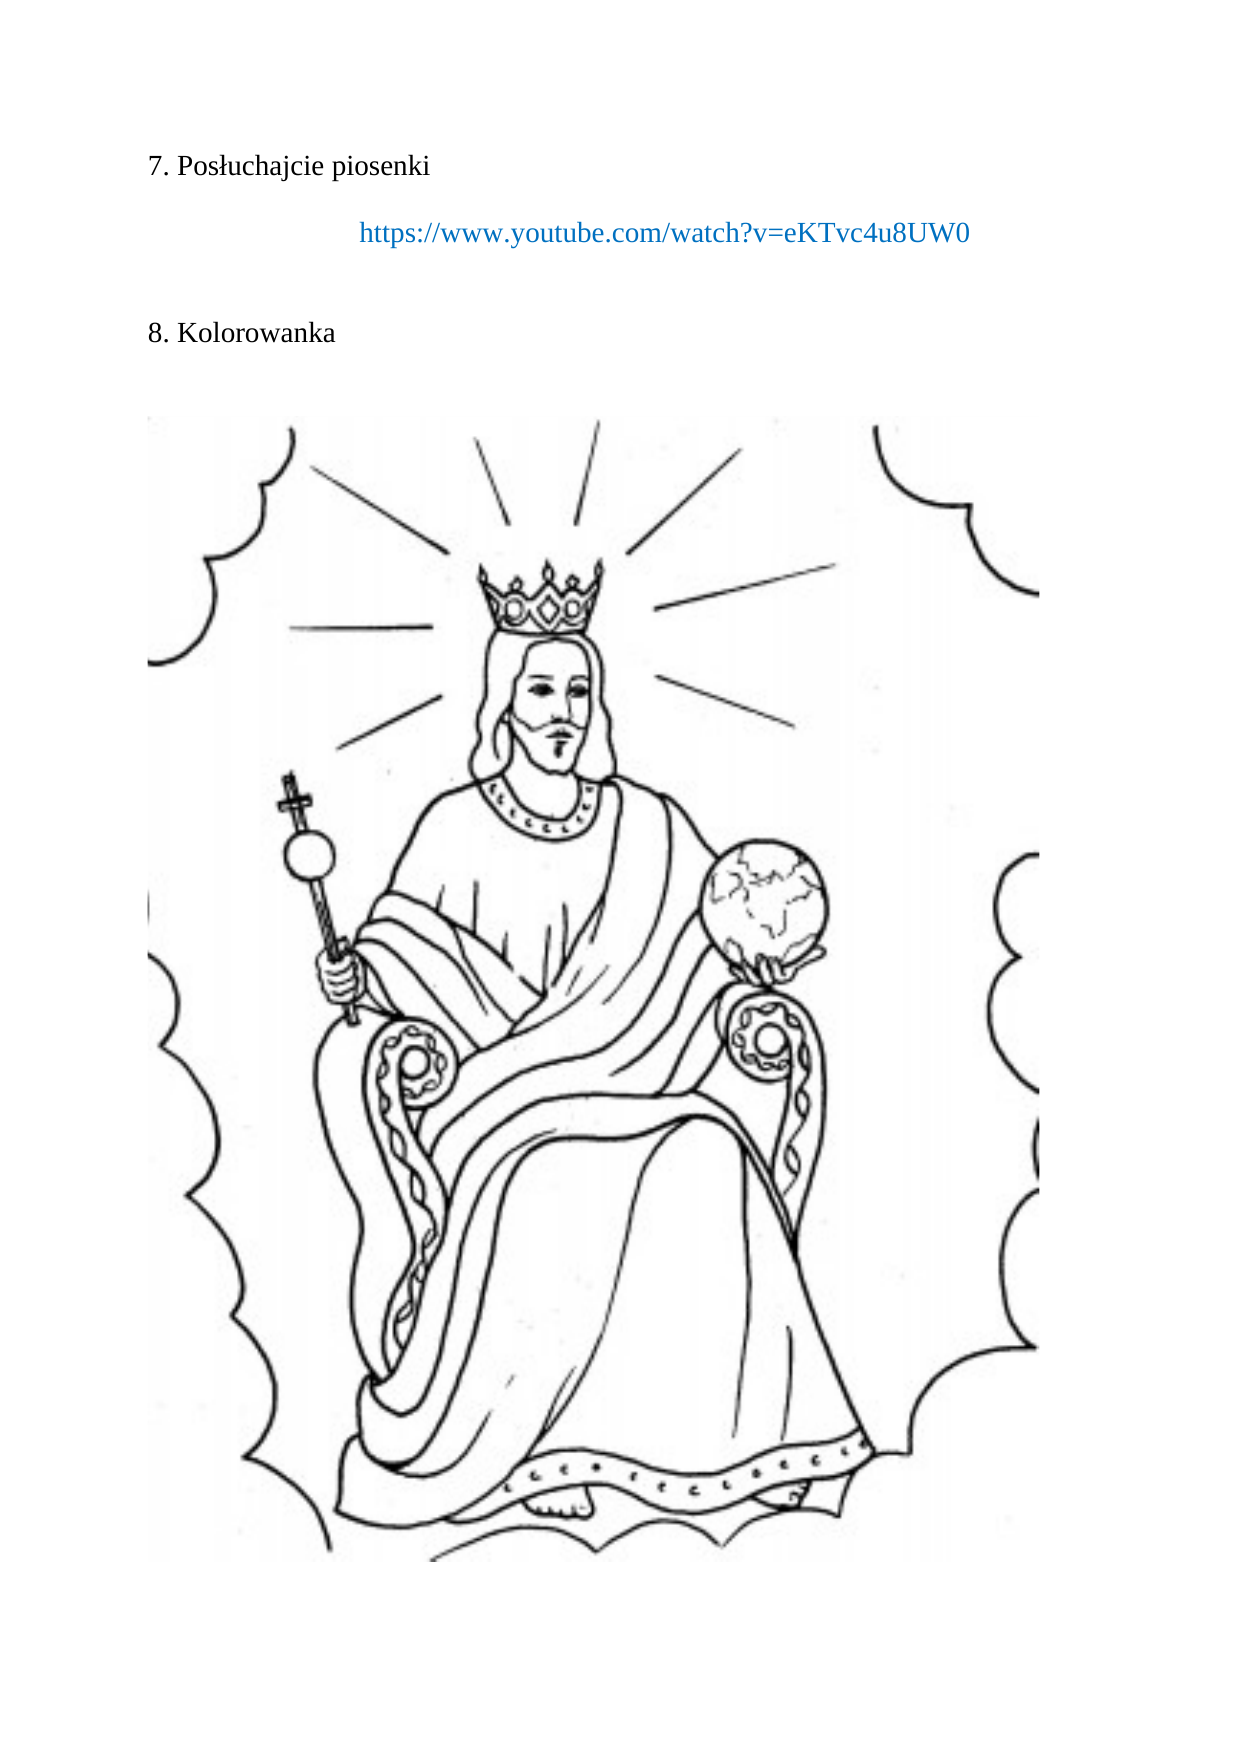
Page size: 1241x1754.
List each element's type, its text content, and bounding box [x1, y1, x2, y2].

text https://www.youtube.com/watch?v=eKTvc4u8UW0 [148, 215, 1093, 248]
text 8. Kolorowanka [148, 315, 1093, 349]
text 7. Posłuchajcie piosenki [148, 148, 1093, 181]
picture [147, 416, 1040, 1562]
